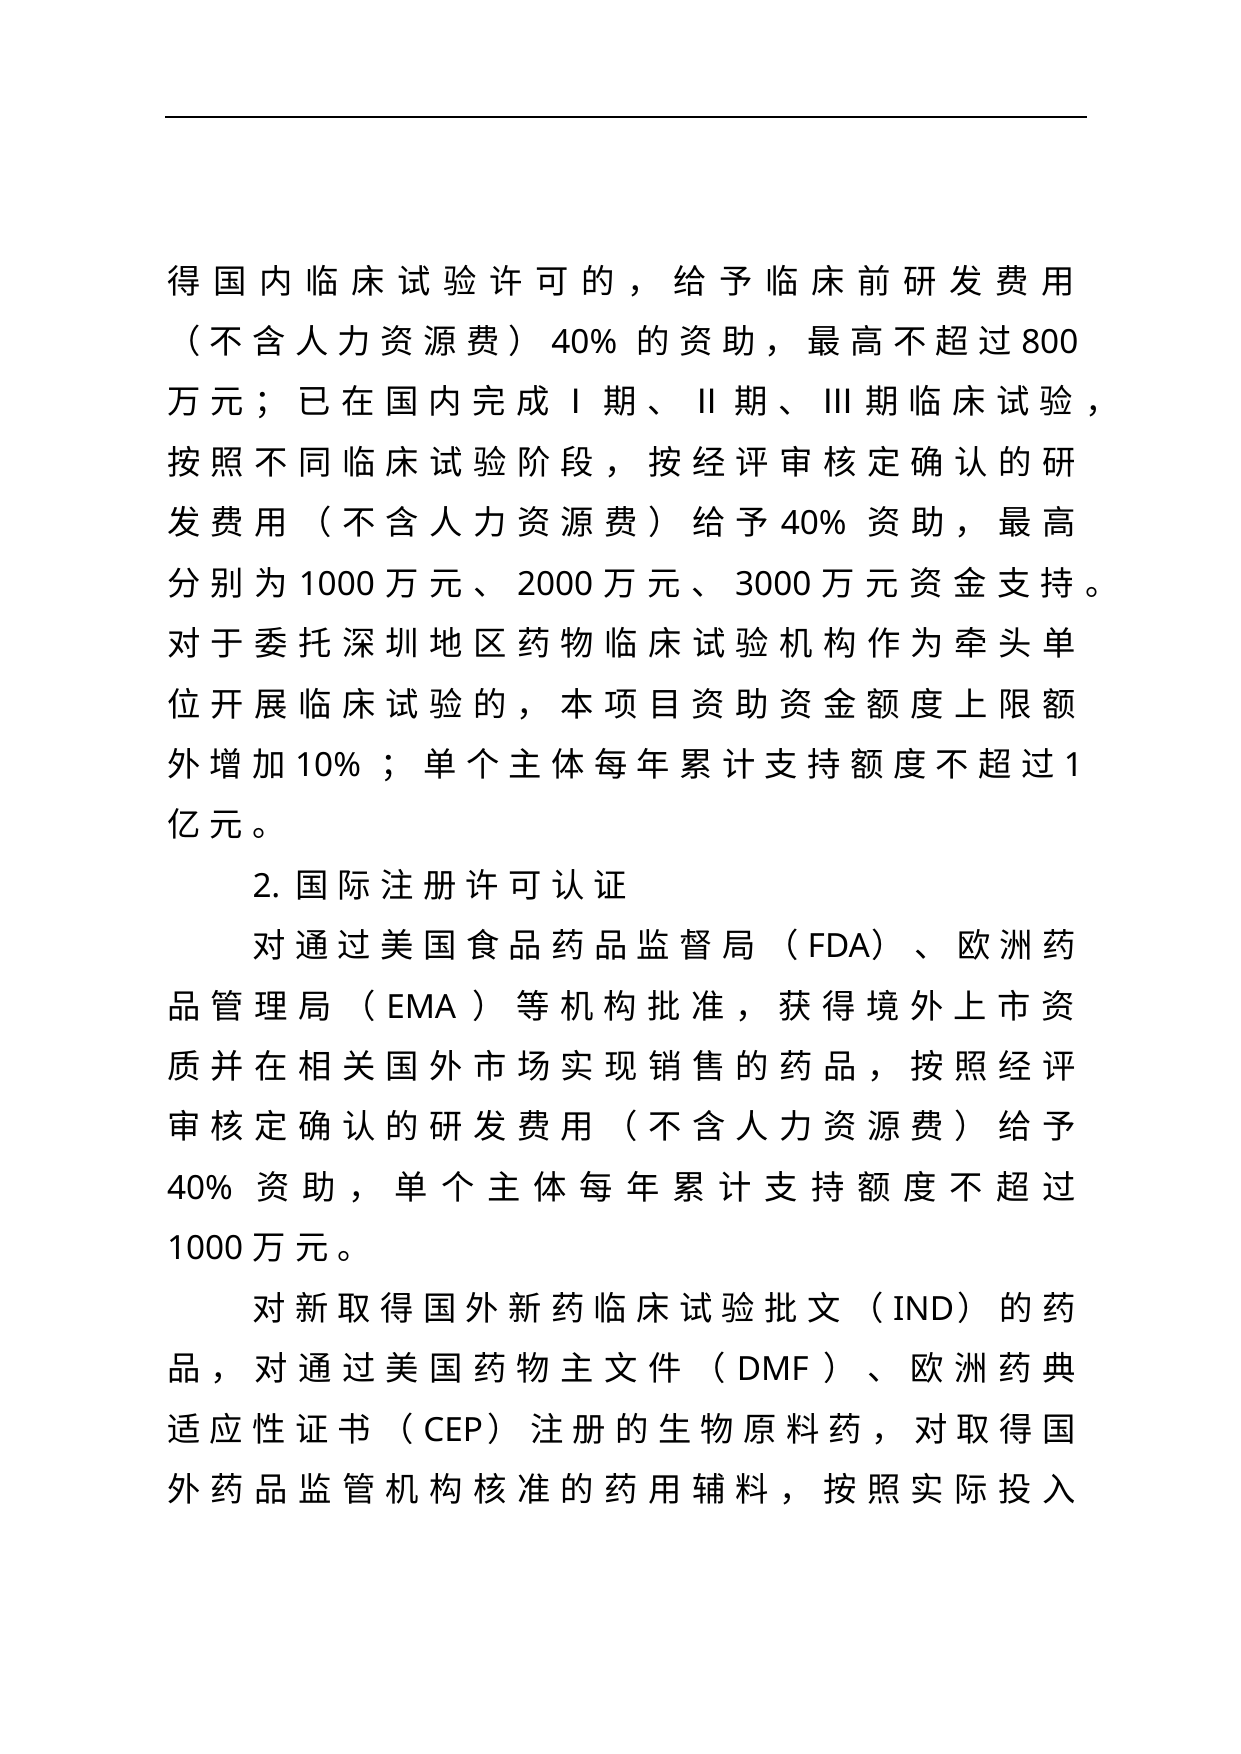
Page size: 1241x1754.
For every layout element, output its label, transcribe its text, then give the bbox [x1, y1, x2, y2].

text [167, 1276, 1085, 1517]
text 对通过美国食品药品监督局（FDA）、欧洲药品管理局（EMA）等机构批准，获得境外上市资质并在相关国外市场实现销售的药品，按照经评审核定确认的研发费用（不含人力资源费）给予40%资助，单个主体每年累计支持额度不超过1000万元。 [167, 913, 1085, 1276]
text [167, 248, 1085, 853]
text 2.国际注册许可认证 [167, 853, 1085, 913]
